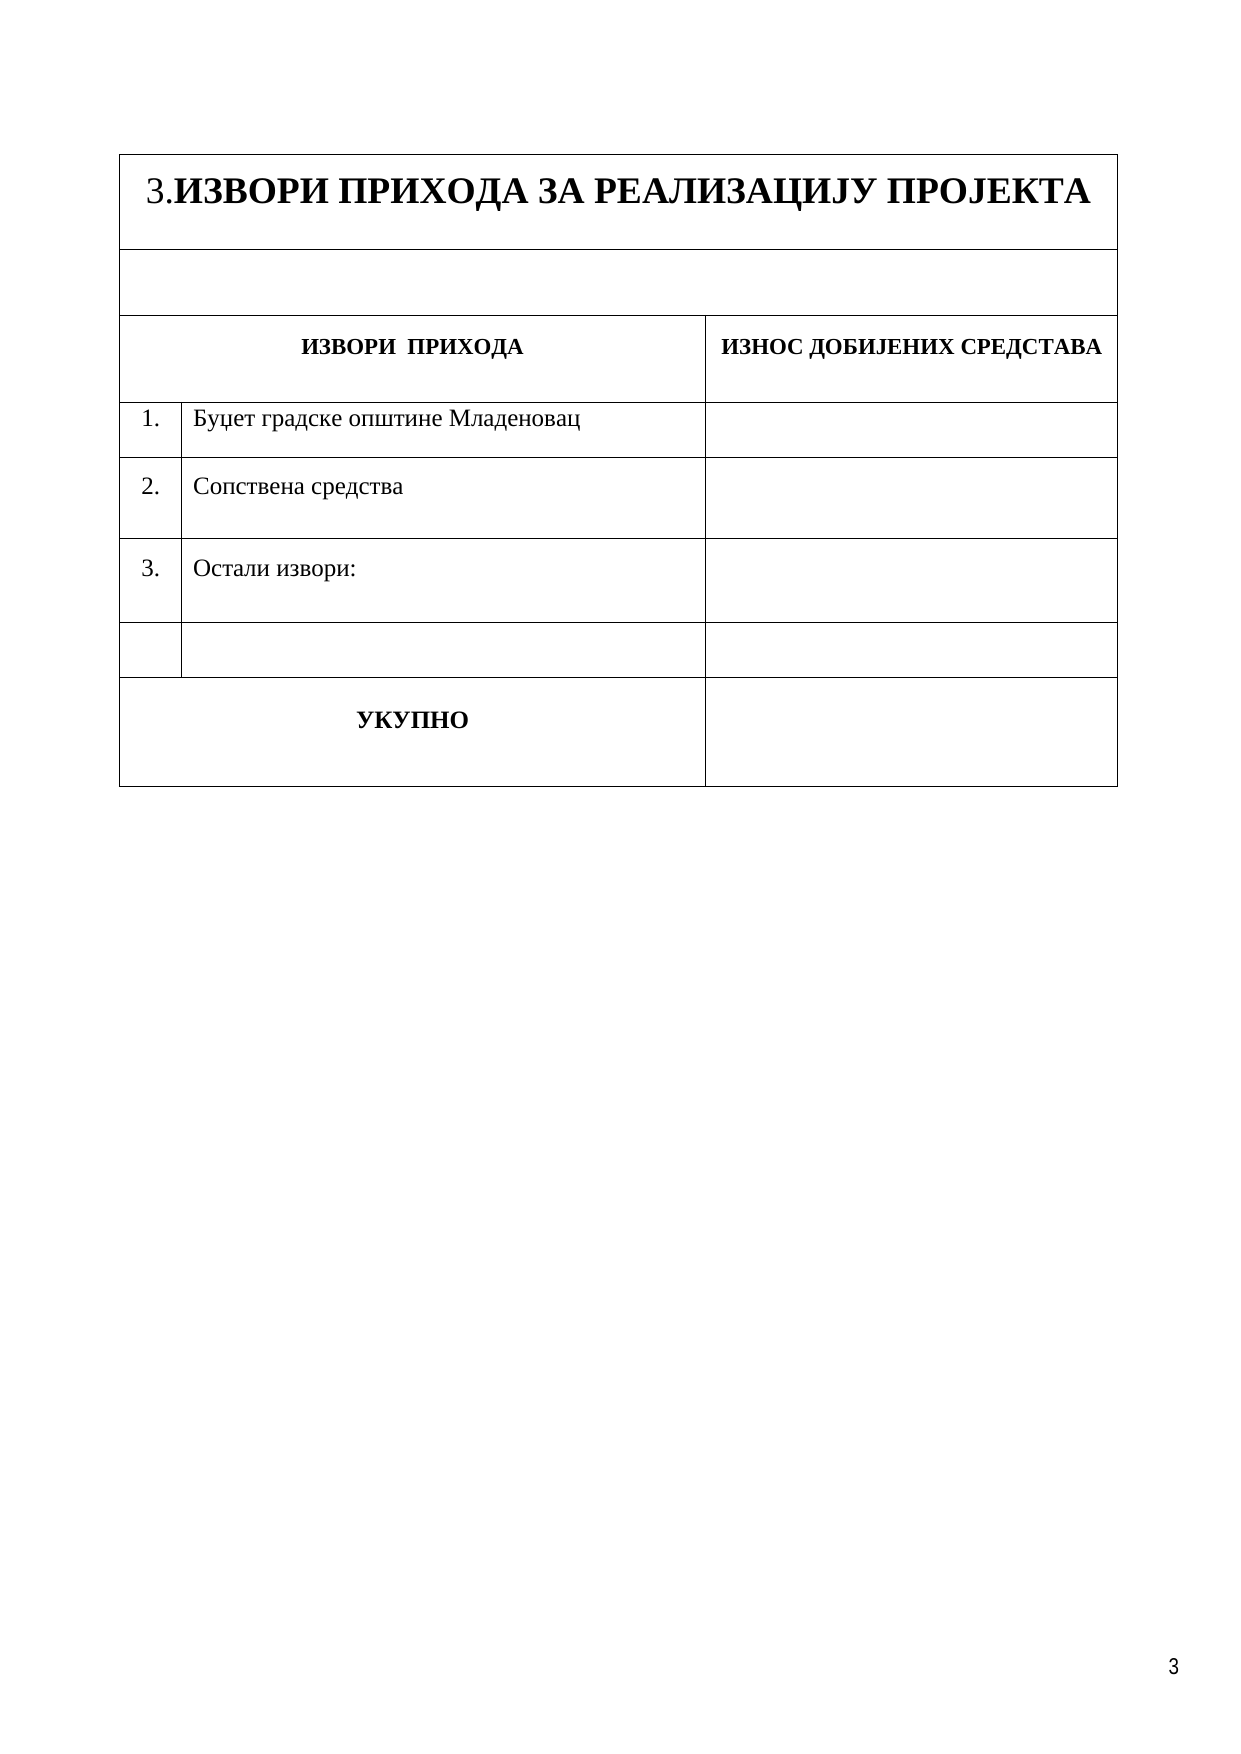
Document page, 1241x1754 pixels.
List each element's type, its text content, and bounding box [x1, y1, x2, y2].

table_cell Сопствена средства [182, 458, 705, 537]
table_cell [706, 623, 1117, 677]
table_cell [706, 458, 1117, 537]
table_cell Остали извори: [182, 539, 705, 622]
table_cell 3. [120, 539, 181, 622]
table_cell [706, 403, 1117, 457]
table_cell Буџет градске општине Младеновац [182, 403, 705, 457]
table_cell [706, 678, 1117, 786]
table_cell [120, 250, 1117, 315]
table_cell [182, 623, 705, 677]
table_cell Износ добијених средстава [706, 316, 1117, 402]
table_cell 2. [120, 458, 181, 537]
table_cell 1. [120, 403, 181, 457]
table_cell Извори прихода [120, 316, 705, 402]
table_cell [120, 623, 181, 677]
table_cell УКУПНО [120, 678, 705, 786]
table_cell [706, 539, 1117, 622]
table_header 3.ИЗВОРИ ПРИХОДА ЗА РЕАЛИЗАЦИЈУ ПРОЈЕКТА [120, 155, 1117, 249]
